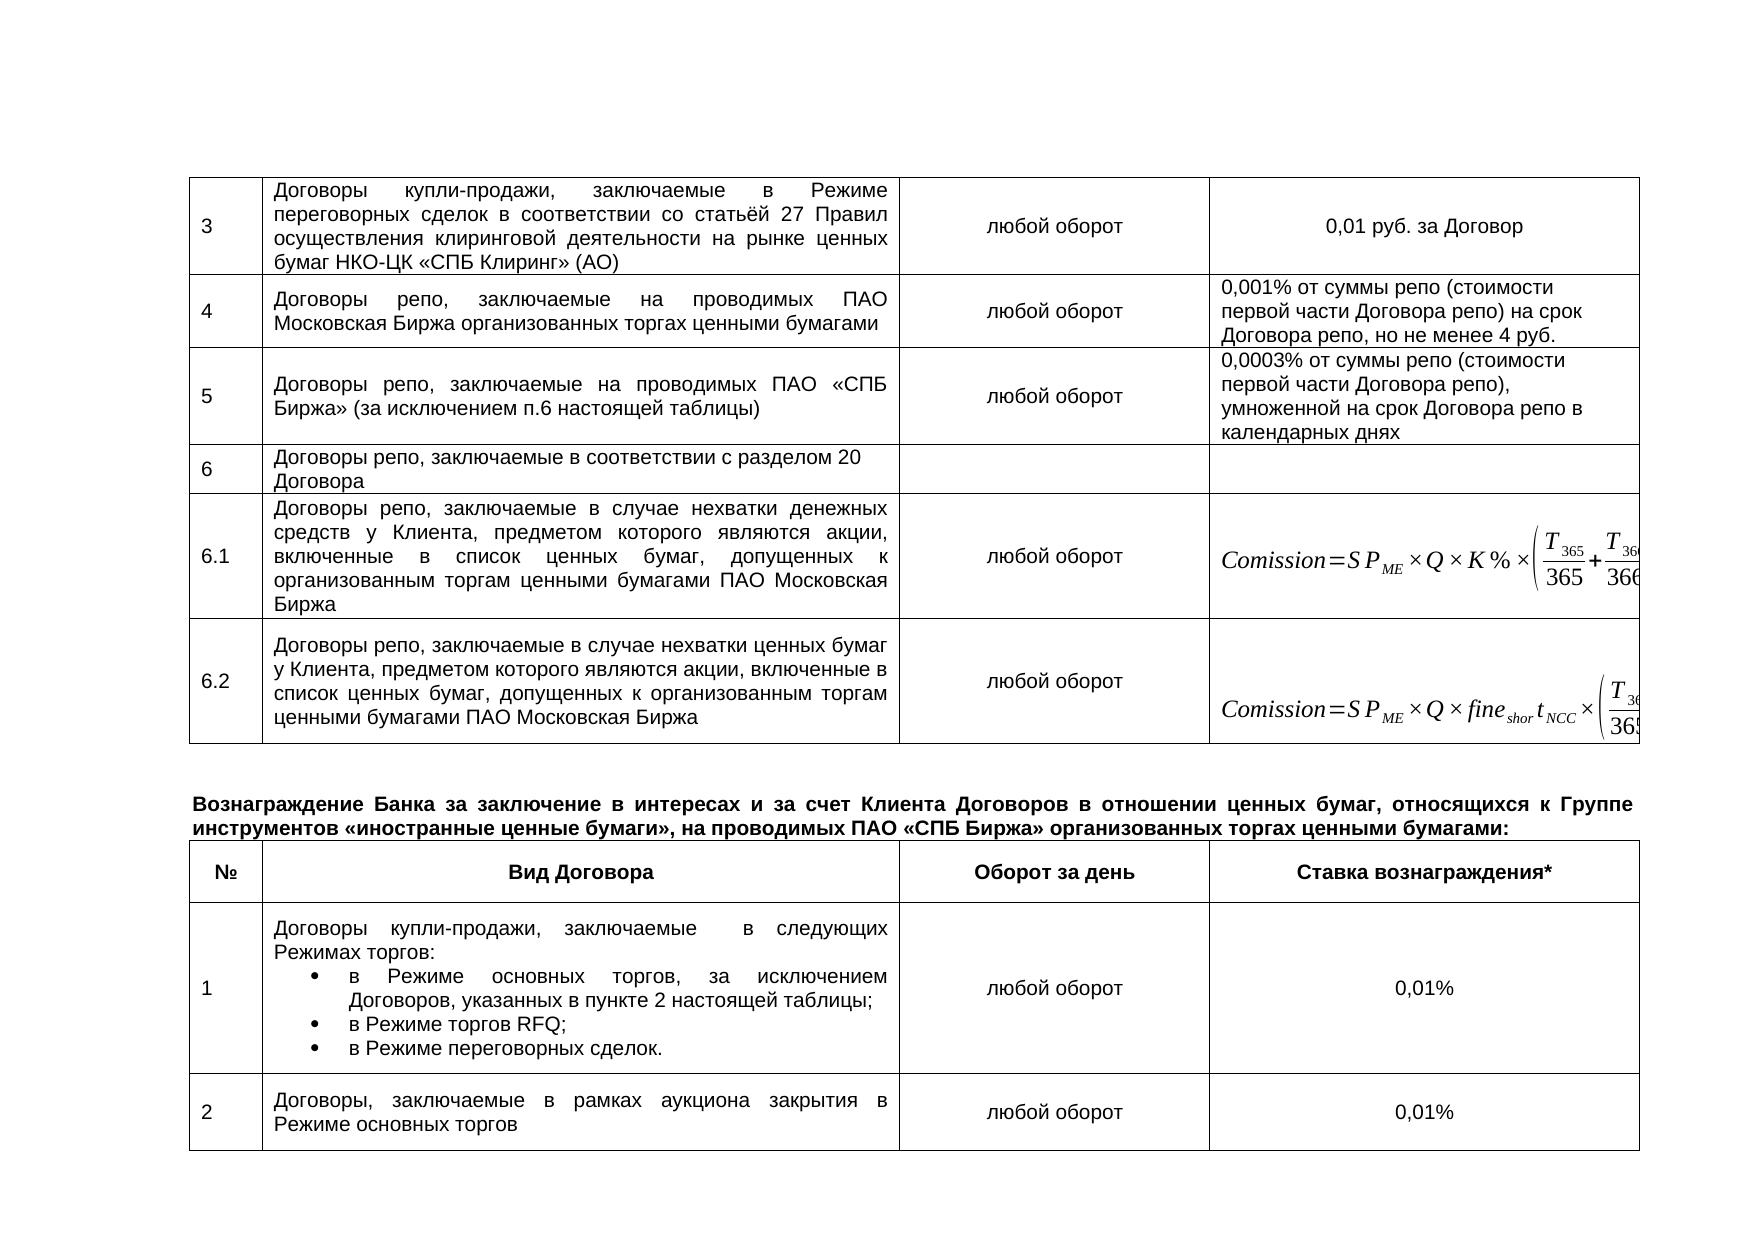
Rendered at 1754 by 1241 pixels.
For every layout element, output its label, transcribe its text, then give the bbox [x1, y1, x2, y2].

table_header Ставка вознаграждения* [1210, 841, 1639, 902]
table_cell Договоры купли-продажи, заключаемые в следующих Режимах торгов: в Режиме основных торгов, за исключением Договоров, указанных в пункте 2 настоящей таблицы; в Режиме торгов RFQ; в Режиме переговорных сделок. [263, 903, 899, 1073]
table_cell 0,0003% от суммы репо (стоимости первой части Договора репо), умноженной на срок Договора репо в календарных днях [1210, 348, 1639, 444]
table_cell Договоры репо, заключаемые на проводимых ПАО «СПБ Биржа» (за исключением п.6 настоящей таблицы) [263, 348, 899, 444]
table_cell 0,001% от суммы репо (стоимости первой части Договора репо) на срок Договора репо, но не менее 4 руб. [1210, 275, 1639, 347]
table_cell Договоры репо, заключаемые в соответствии с разделом 20 Договора [263, 445, 899, 493]
table_cell 0,01 руб. за Договор [1210, 178, 1639, 274]
table_cell любой оборот [900, 275, 1209, 347]
table_cell [900, 445, 1209, 493]
table_cell 0,01% [1210, 1074, 1639, 1150]
table_header Оборот за день [900, 841, 1209, 902]
table_cell Договоры репо, заключаемые в случае нехватки ценных бумаг у Клиента, предметом которого являются акции, включенные в список ценных бумаг, допущенных к организованным торгам ценными бумагами ПАО Московская Биржа [263, 619, 899, 743]
table_cell 2 [190, 1074, 262, 1150]
table_cell 6 [190, 445, 262, 493]
table_cell 6.2 [190, 619, 262, 743]
table_cell любой оборот [900, 178, 1209, 274]
text Вознаграждение Банка за заключение в интересах и за счет Клиента Договоров в отношении ценных бумаг, относящихся к Группе инструментов «иностранные ценные бумаги», на проводимых ПАО «СПБ Биржа» организованных торгах ценными бумагами: [192, 792, 1636, 840]
table_cell Договоры купли-продажи, заключаемые в Режиме переговорных сделок в соответствии со статьёй 27 Правил осуществления клиринговой деятельности на рынке ценных бумаг НКО-ЦК «СПБ Клиринг» (АО) [263, 178, 899, 274]
table_cell любой оборот [900, 494, 1209, 618]
table_cell [1210, 445, 1639, 493]
table_cell любой оборот [900, 619, 1209, 743]
table_cell 3 [190, 178, 262, 274]
table_cell Договоры репо, заключаемые на проводимых ПАО Московская Биржа организованных торгах ценными бумагами [263, 275, 899, 347]
table_header Вид Договора [263, 841, 899, 902]
table_cell 1 [190, 903, 262, 1073]
table_cell Договоры, заключаемые в рамках аукциона закрытия в Режиме основных торгов [263, 1074, 899, 1150]
table_cell [1210, 494, 1639, 618]
table_cell 5 [190, 348, 262, 444]
table_cell Договоры репо, заключаемые в случае нехватки денежных средств у Клиента, предметом которого являются акции, включенные в список ценных бумаг, допущенных к организованным торгам ценными бумагами ПАО Московская Биржа [263, 494, 899, 618]
table_header № [190, 841, 262, 902]
table_cell любой оборот [900, 348, 1209, 444]
table_cell 0,01% [1210, 903, 1639, 1073]
table_cell [1210, 619, 1639, 743]
table_cell 4 [190, 275, 262, 347]
table_cell любой оборот [900, 1074, 1209, 1150]
table_cell 6.1 [190, 494, 262, 618]
table_cell любой оборот [900, 903, 1209, 1073]
